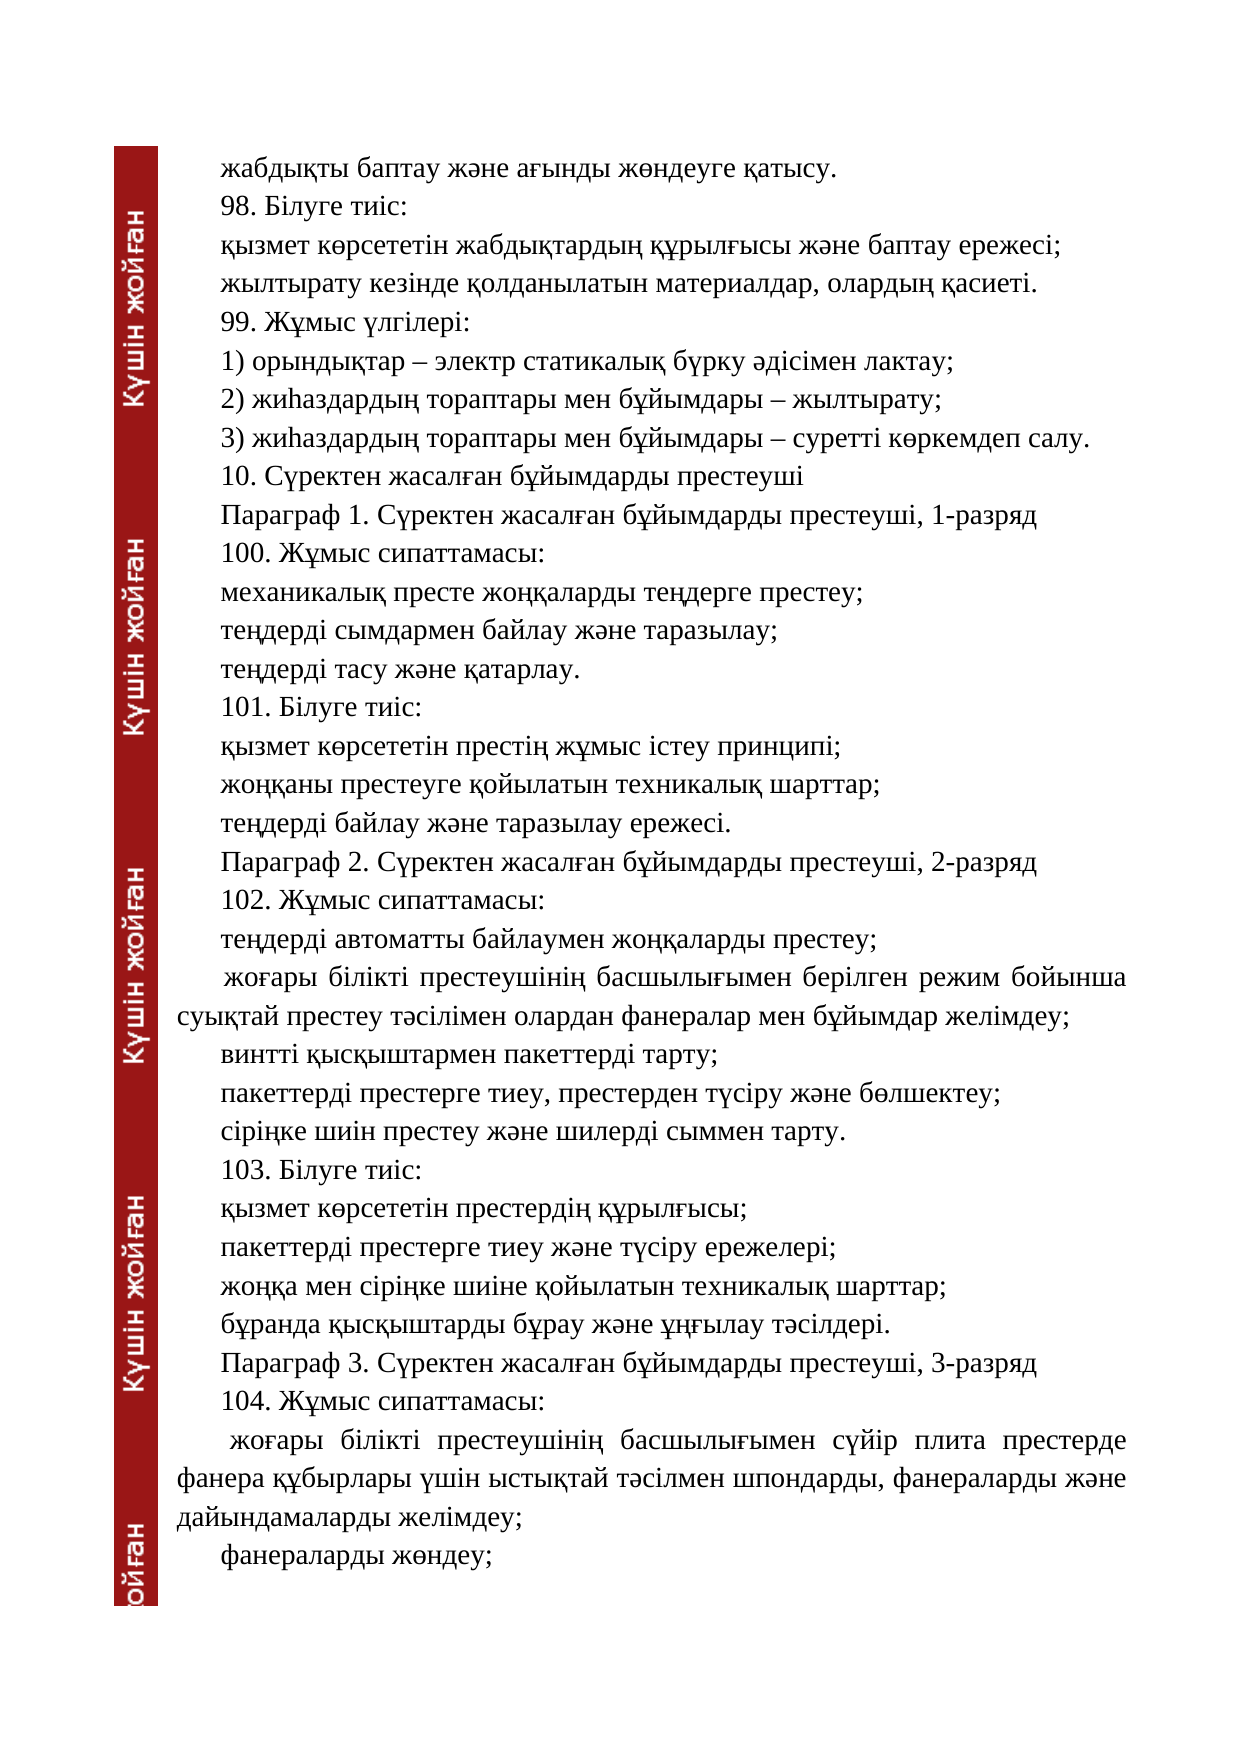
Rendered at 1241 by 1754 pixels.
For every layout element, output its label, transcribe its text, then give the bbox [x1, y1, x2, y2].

picture [114, 1070, 158, 1075]
text механикалық престе жоңқаларды теңдерге престеу; [112, 574, 1128, 607]
text 104. Жұмыс сипаттамасы: [112, 1383, 1128, 1417]
text қызмет көрсететін престердің құрылғысы; [112, 1191, 1128, 1224]
text 1) орындықтар – электр статикалық бүрку әдісімен лактау; [112, 343, 1128, 376]
picture [114, 800, 158, 805]
picture [114, 222, 158, 227]
text жоғары білікті престеушінің басшылығымен сүйір плита престерде фанера құбырлары үшін ыстықтай тәсілмен шпондарды, фанераларды және дайындамаларды желімдеу; [112, 1422, 1128, 1532]
text сіріңке шиін престеу және шилерді сыммен тарту. [112, 1113, 1128, 1147]
picture [114, 492, 158, 497]
text Параграф 1. Сүректен жасалған бұйымдарды престеуші, 1-разряд [112, 497, 1128, 530]
text жылтырату кезінде қолданылатын материалдар, олардың қасиеті. [112, 266, 1128, 299]
picture [114, 338, 158, 343]
text қызмет көрсететін престің жұмыс істеу принципі; [112, 728, 1128, 762]
picture [114, 646, 158, 651]
picture [114, 1224, 158, 1229]
text Параграф 3. Сүректен жасалған бұйымдарды престеуші, 3-разряд [112, 1345, 1128, 1378]
picture [114, 1031, 158, 1036]
picture [114, 569, 158, 574]
text фанераларды жөндеу; [112, 1537, 1128, 1571]
text пакеттерді престерге тиеу, престерден түсіру және бөлшектеу; [112, 1075, 1128, 1108]
text 2) жиһаздардың тораптары мен бұйымдары – жылтырату; [112, 381, 1128, 415]
picture [114, 1108, 158, 1113]
text жоғары білікті престеушінің басшылығымен берілген режим бойынша суықтай престеу тәсілімен олардан фанералар мен бұйымдар желімдеу; [112, 959, 1128, 1031]
picture [114, 723, 158, 728]
picture [114, 1340, 158, 1345]
text қызмет көрсететін жабдықтардың құрылғысы және баптау ережесі; [112, 227, 1128, 261]
text 103. Білуге тиіс: [112, 1152, 1128, 1186]
text винтті қысқыштармен пакеттерді тарту; [112, 1036, 1128, 1070]
picture [114, 1263, 158, 1268]
text жабдықты баптау және ағынды жөндеуге қатысу. [112, 150, 1128, 183]
picture [114, 877, 158, 882]
picture [114, 1147, 158, 1152]
text теңдерді тасу және қатарлау. [112, 651, 1128, 684]
text теңдерді байлау және таразылау ережесі. [112, 805, 1128, 839]
picture [114, 1301, 158, 1306]
text 100. Жұмыс сипаттамасы: [112, 535, 1128, 569]
picture [114, 1417, 158, 1422]
picture [114, 299, 158, 304]
text 98. Білуге тиіс: [112, 188, 1128, 222]
picture [114, 530, 158, 535]
text бұранда қысқыштарды бұрау және ұңғылау тәсілдері. [112, 1306, 1128, 1340]
picture [114, 954, 158, 959]
text жоңқаны престеуге қойылатын техникалық шарттар; [112, 767, 1128, 800]
text 101. Білуге тиіс: [112, 689, 1128, 723]
picture [114, 684, 158, 689]
picture [114, 1186, 158, 1191]
picture [114, 607, 158, 612]
picture [114, 183, 158, 188]
picture [114, 261, 158, 266]
picture [114, 839, 158, 844]
picture [114, 1378, 158, 1383]
picture [114, 1571, 158, 1606]
text жоңқа мен сіріңке шиіне қойылатын техникалық шарттар; [112, 1268, 1128, 1301]
picture [114, 762, 158, 767]
text 3) жиһаздардың тораптары мен бұйымдары – суретті көркемдеп салу. [112, 420, 1128, 453]
text 99. Жұмыс үлгілері: [112, 304, 1128, 338]
text теңдерді сымдармен байлау және таразылау; [112, 612, 1128, 646]
text 10. Сүректен жасалған бұйымдарды престеуші [112, 458, 1128, 492]
picture [114, 376, 158, 381]
picture [114, 453, 158, 458]
text теңдерді автоматты байлаумен жоңқаларды престеу; [112, 921, 1128, 954]
text 102. Жұмыс сипаттамасы: [112, 882, 1128, 916]
text Параграф 2. Сүректен жасалған бұйымдарды престеуші, 2-разряд [112, 844, 1128, 877]
text пакеттерді престерге тиеу және түсіру ережелері; [112, 1229, 1128, 1263]
picture [114, 146, 158, 150]
picture [114, 916, 158, 921]
picture [114, 415, 158, 420]
picture [114, 1532, 158, 1537]
